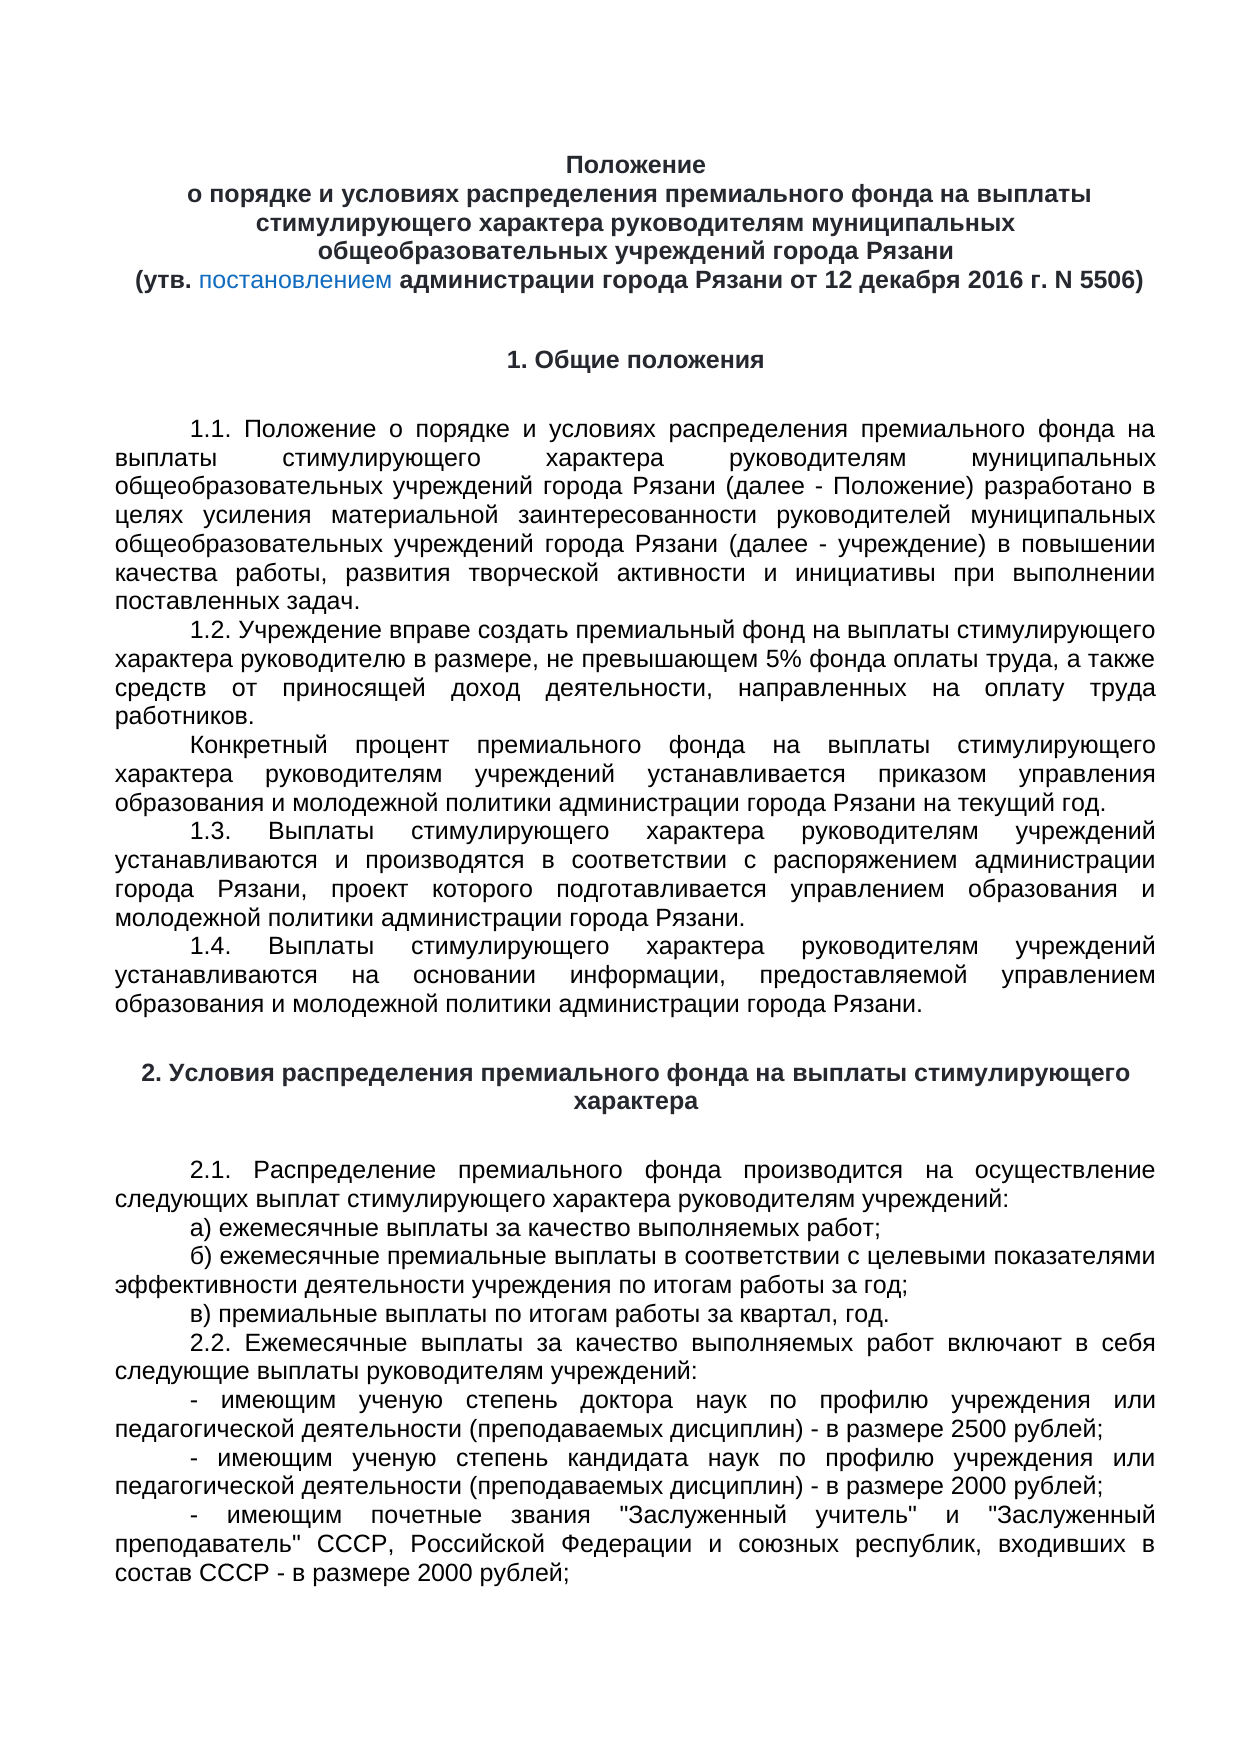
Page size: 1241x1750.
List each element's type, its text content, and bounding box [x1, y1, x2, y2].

text 1.3. Выплаты стимулирующего характера руководителям учреждений устанавливаются и производятся в соответствии с распоряжением администрации города Рязани, проект которого подготавливается управлением образования и молодежной политики администрации города Рязани. [114, 816, 1157, 931]
subtitle Положение о порядке и условиях распределения премиального фонда на выплаты стимулирующего характера руководителям муниципальных общеобразовательных учреждений города Рязани (утв. постановлением администрации города Рязани от 12 декабря 2016 г. N 5506) [114, 150, 1157, 294]
text Конкретный процент премиального фонда на выплаты стимулирующего характера руководителям учреждений устанавливается приказом управления образования и молодежной политики администрации города Рязани на текущий год. [114, 730, 1157, 816]
text 1.1. Положение о порядке и условиях распределения премиального фонда на выплаты стимулирующего характера руководителям муниципальных общеобразовательных учреждений города Рязани (далее - Положение) разработано в целях усиления материальной заинтересованности руководителей муниципальных общеобразовательных учреждений города Рязани (далее - учреждение) в повышении качества работы, развития творческой активности и инициативы при выполнении поставленных задач. [114, 414, 1157, 615]
text 1.4. Выплаты стимулирующего характера руководителям учреждений устанавливаются на основании информации, предоставляемой управлением образования и молодежной политики администрации города Рязани. [114, 931, 1157, 1017]
text - имеющим почетные звания "Заслуженный учитель" и "Заслуженный преподаватель" СССР, Российской Федерации и союзных республик, входивших в состав СССР - в размере 2000 рублей; [114, 1500, 1157, 1586]
text 1.2. Учреждение вправе создать премиальный фонд на выплаты стимулирующего характера руководителю в размере, не превышающем 5% фонда оплаты труда, а также средств от приносящей доход деятельности, направленных на оплату труда работников. [114, 615, 1157, 730]
text 2.2. Ежемесячные выплаты за качество выполняемых работ включают в себя следующие выплаты руководителям учреждений: [114, 1327, 1157, 1385]
text в) премиальные выплаты по итогам работы за квартал, год. [114, 1299, 1157, 1327]
text а) ежемесячные выплаты за качество выполняемых работ; [114, 1212, 1157, 1241]
subtitle 2. Условия распределения премиального фонда на выплаты стимулирующего характера [114, 1057, 1157, 1115]
text - имеющим ученую степень кандидата наук по профилю учреждения или педагогической деятельности (преподаваемых дисциплин) - в размере 2000 рублей; [114, 1442, 1157, 1500]
text - имеющим ученую степень доктора наук по профилю учреждения или педагогической деятельности (преподаваемых дисциплин) - в размере 2500 рублей; [114, 1385, 1157, 1442]
subtitle 1. Общие положения [114, 345, 1157, 374]
text 2.1. Распределение премиального фонда производится на осуществление следующих выплат стимулирующего характера руководителям учреждений: [114, 1155, 1157, 1212]
text б) ежемесячные премиальные выплаты в соответствии с целевыми показателями эффективности деятельности учреждения по итогам работы за год; [114, 1241, 1157, 1299]
